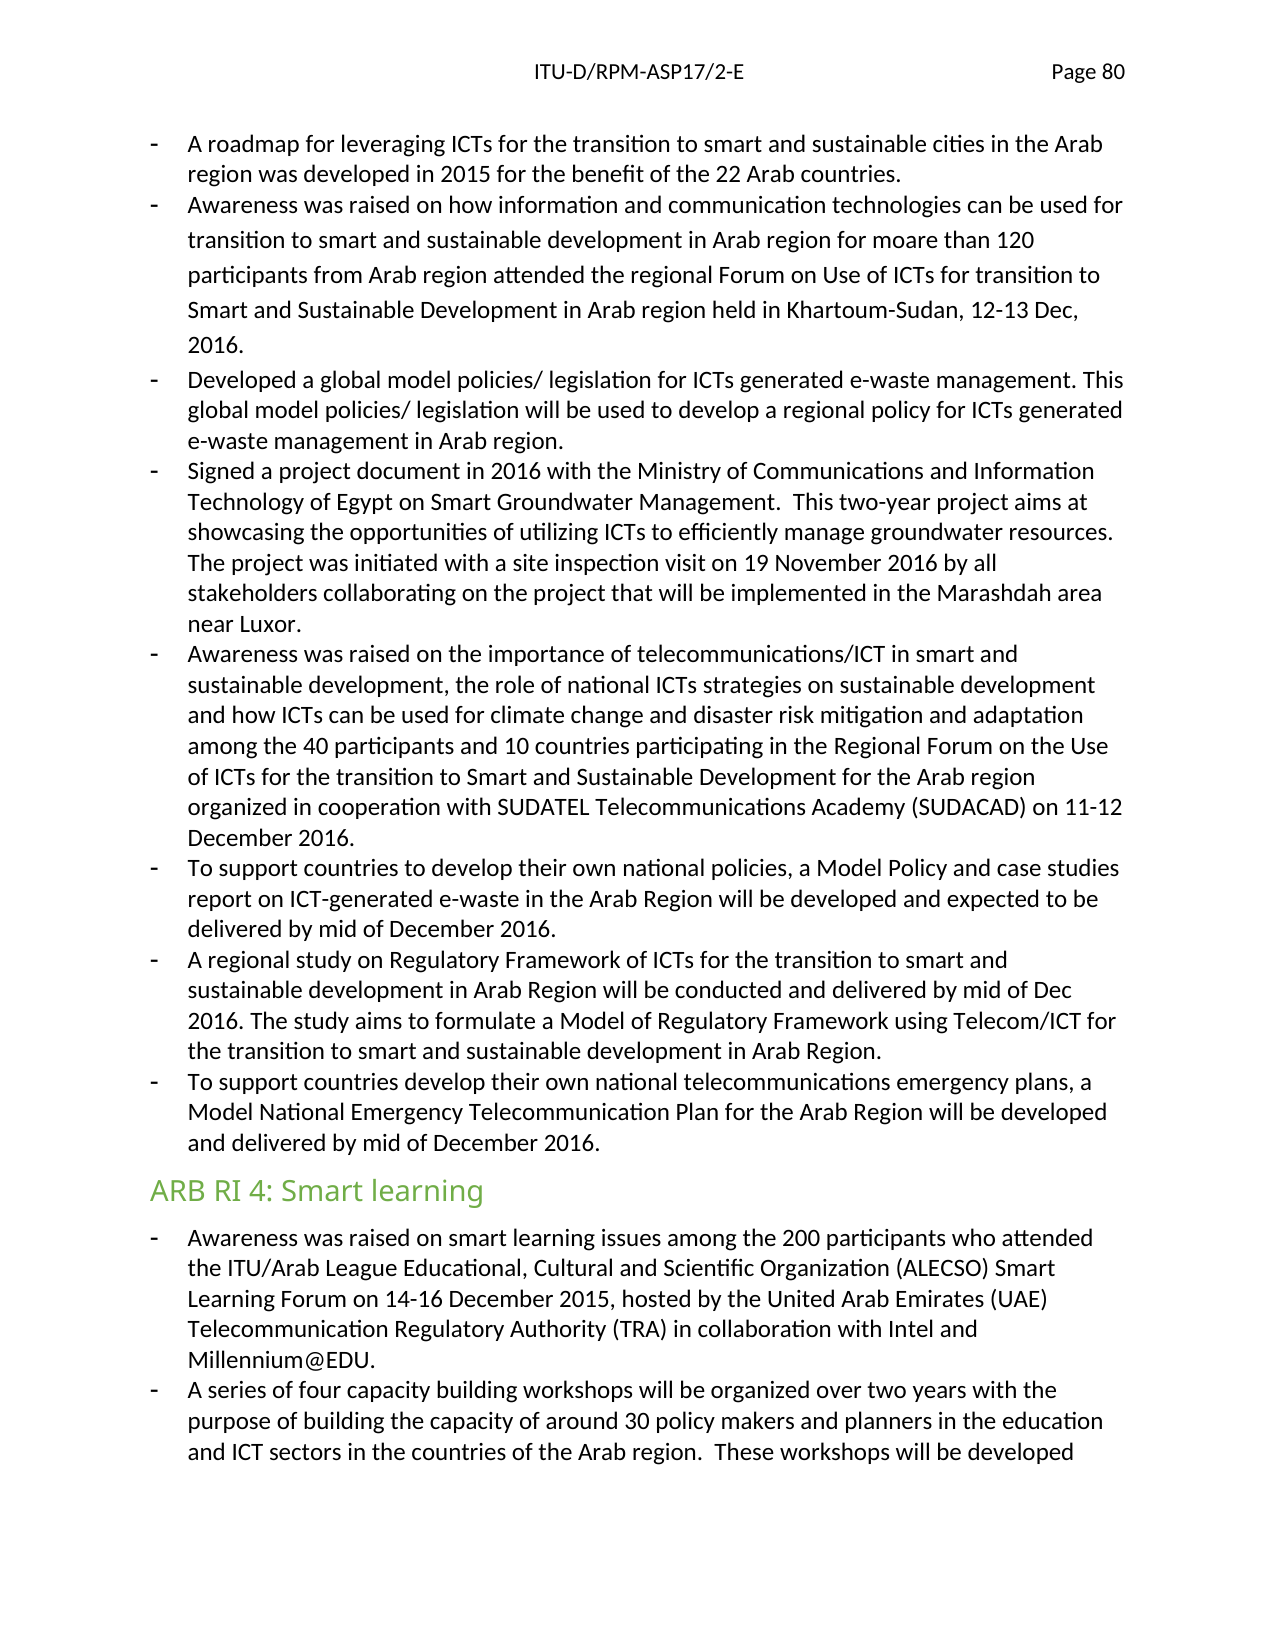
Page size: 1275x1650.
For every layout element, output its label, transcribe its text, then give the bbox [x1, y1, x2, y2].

list A regional study on Regulatory Framework of ICTs for the transition to smart and sustainable development in Arab Region will be conducted and delivered by mid of Dec 2016. The study aims to formulate a Model of Regulatory Framework using Telecom/ICT for the transition to smart and sustainable development in Arab Region. [150, 944, 1125, 1066]
list Developed a global model policies/ legislation for ICTs generated e-waste management. This global model policies/ legislation will be used to develop a regional policy for ICTs generated e-waste management in Arab region. [150, 364, 1125, 455]
list Awareness was raised on how information and communication technologies can be used for transition to smart and sustainable development in Arab region for moare than 120 participants from Arab region attended the regional Forum on Use of ICTs for transition to Smart and Sustainable Development in Arab region held in Khartoum-Sudan, 12-13 Dec, 2016. [150, 189, 1125, 359]
list To support countries develop their own national telecommunications emergency plans, a Model National Emergency Telecommunication Plan for the Arab Region will be developed and delivered by mid of December 2016. [150, 1066, 1125, 1157]
subtitle ARB RI 4: Smart learning [150, 1170, 1125, 1209]
list A roadmap for leveraging ICTs for the transition to smart and sustainable cities in the Arab region was developed in 2015 for the benefit of the 22 Arab countries. [150, 128, 1125, 189]
list Awareness was raised on the importance of telecommunications/ICT in smart and sustainable development, the role of national ICTs strategies on sustainable development and how ICTs can be used for climate change and disaster risk mitigation and adaptation among the 40 participants and 10 countries participating in the Regional Forum on the Use of ICTs for the transition to Smart and Sustainable Development for the Arab region organized in cooperation with SUDATEL Telecommunications Academy (SUDACAD) on 11-12 December 2016. [150, 638, 1125, 852]
list Signed a project document in 2016 with the Ministry of Communications and Information Technology of Egypt on Smart Groundwater Management. This two-year project aims at showcasing the opportunities of utilizing ICTs to efficiently manage groundwater resources. The project was initiated with a site inspection visit on 19 November 2016 by all stakeholders collaborating on the project that will be implemented in the Marashdah area near Luxor. [150, 455, 1125, 638]
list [150, 1375, 1125, 1466]
list To support countries to develop their own national policies, a Model Policy and case studies report on ICT-generated e-waste in the Arab Region will be developed and expected to be delivered by mid of December 2016. [150, 852, 1125, 944]
list Awareness was raised on smart learning issues among the 200 participants who attended the ITU/Arab League Educational, Cultural and Scientific Organization (ALECSO) Smart Learning Forum on 14-16 December 2015, hosted by the United Arab Emirates (UAE) Telecommunication Regulatory Authority (TRA) in collaboration with Intel and Millennium@EDU. [150, 1222, 1125, 1375]
